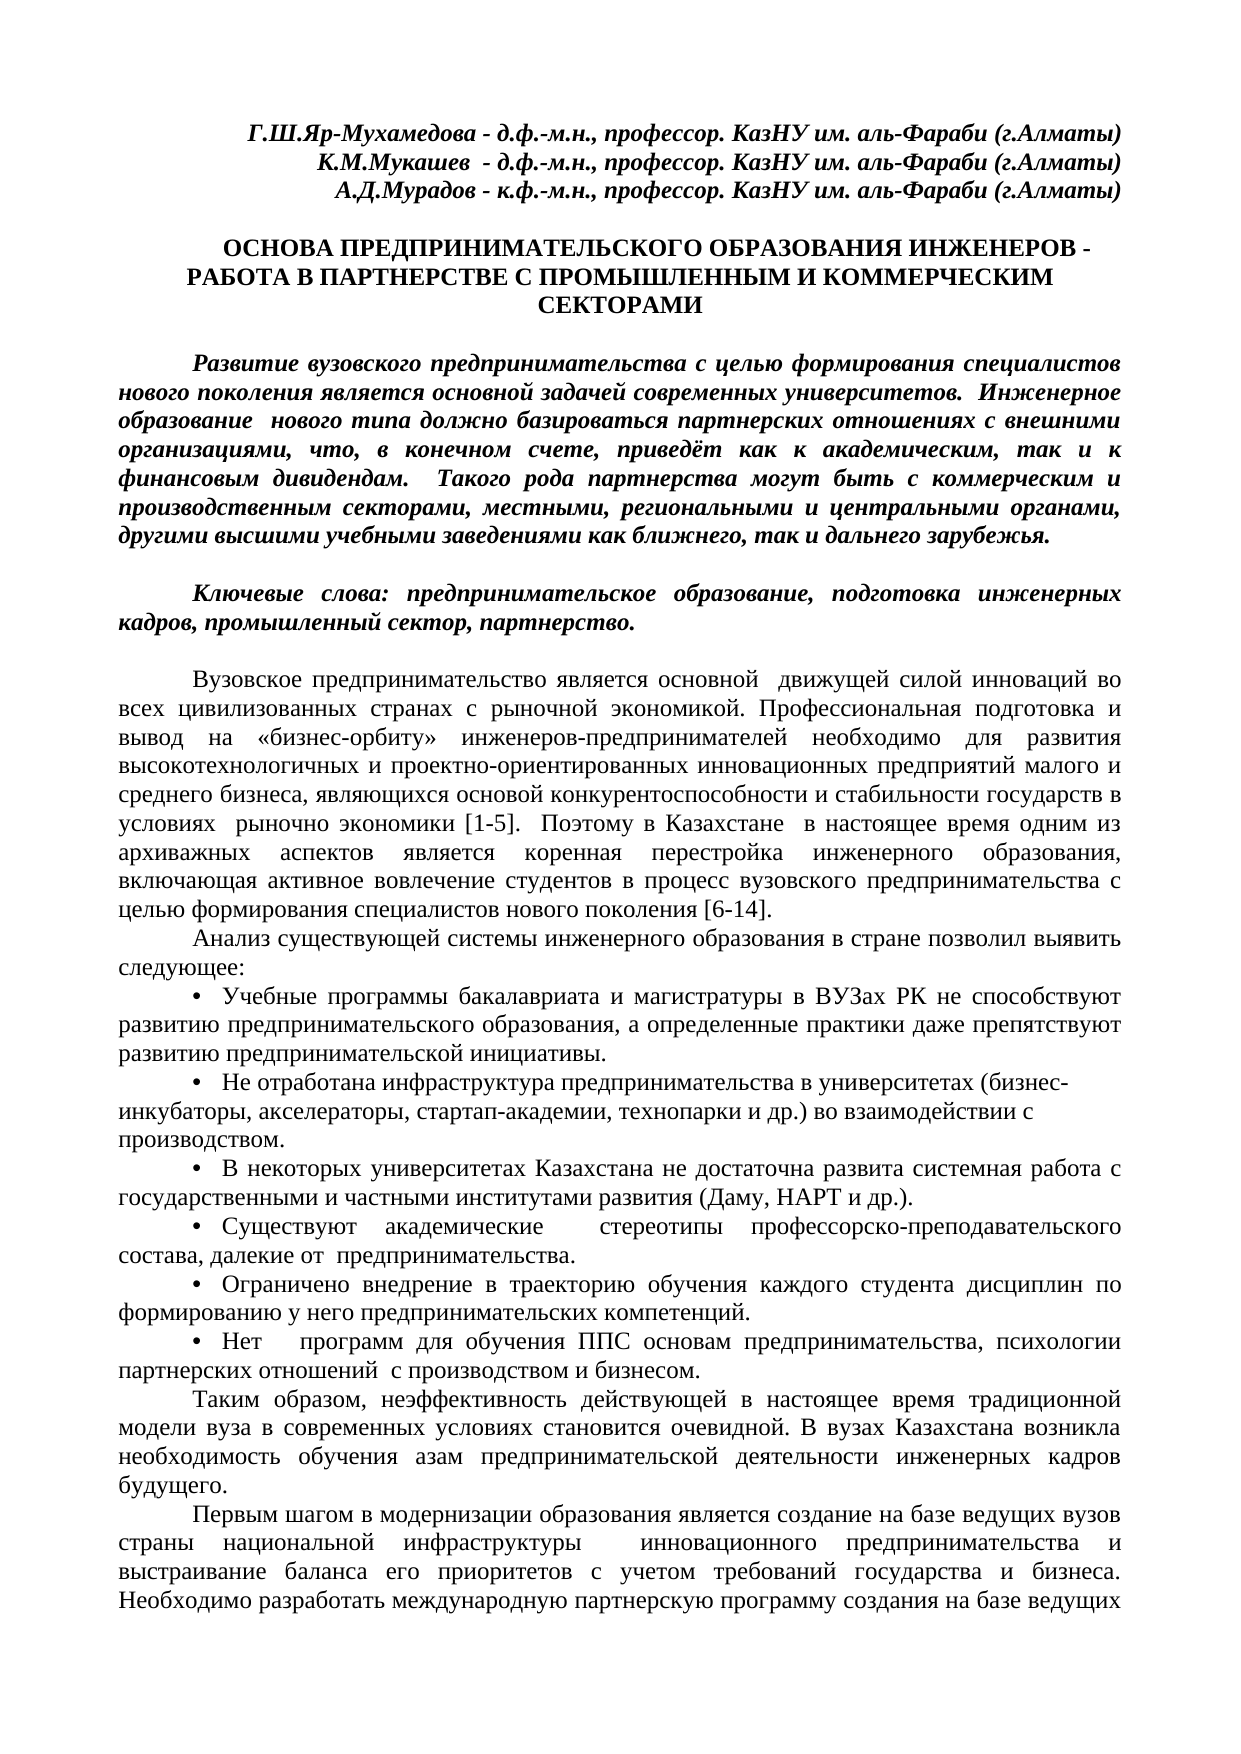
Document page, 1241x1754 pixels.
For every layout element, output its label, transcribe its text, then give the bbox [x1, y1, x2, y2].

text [118, 1499, 1122, 1614]
list В некоторых университетах Казахстана не достаточна развита системная работа с государственными и частными институтами развития (Даму, НАРТ и др.). [118, 1153, 1122, 1211]
text ОСНОВА ПРЕДПРИНИМАТЕЛЬСКОГО ОБРАЗОВАНИЯ ИНЖЕНЕРОВ - РАБОТА В ПАРТНЕРСТВЕ С ПРОМЫШЛЕННЫМ И КОММЕРЧЕСКИМ СЕКТОРАМИ [118, 233, 1122, 319]
text Вузовское предпринимательство является основной движущей силой инноваций во всех цивилизованных странах с рыночной экономикой. Профессиональная подготовка и вывод на «бизнес-орбиту» инженеров-предпринимателей необходимо для развития высокотехнологичных и проектно-ориентированных инновационных предприятий малого и среднего бизнеса, являющихся основой конкурентоспособности и стабильности государств в условиях рыночно экономики [1-5]. Поэтому в Казахстане в настоящее время одним из архиважных аспектов является коренная перестройка инженерного образования, включающая активное вовлечение студентов в процесс вузовского предпринимательства с целью формирования специалистов нового поколения [6-14]. [118, 664, 1122, 923]
text Развитие вузовского предпринимательства с целью формирования специалистов нового поколения является основной задачей современных университетов. Инженерное образование нового типа должно базироваться партнерских отношениях с внешними организациями, что, в конечном счете, приведёт как к академическим, так и к финансовым дивидендам. Такого рода партнерства могут быть с коммерческим и производственным секторами, местными, региональными и центральными органами, другими высшими учебными заведениями как ближнего, так и дальнего зарубежья. [118, 348, 1122, 549]
list Учебные программы бакалавриата и магистратуры в ВУЗах РК не способствуют развитию предпринимательского образования, а определенные практики даже препятствуют развитию предпринимательской инициативы. [118, 981, 1122, 1067]
text А.Д.Мурадов - к.ф.-м.н., профессор. КазНУ им. аль-Фараби (г.Алматы) [118, 176, 1122, 204]
list Не отработана инфраструктура предпринимательства в университетах (бизнес-инкубаторы, акселераторы, стартап-академии, технопарки и др.) во взаимодействии с производством. [118, 1067, 1122, 1153]
list Ограничено внедрение в траекторию обучения каждого студента дисциплин по формированию у него предпринимательских компетенций. [118, 1268, 1122, 1326]
list Существуют академические стереотипы профессорско-преподавательского состава, далекие от предпринимательства. [118, 1211, 1122, 1268]
text К.М.Мукашев - д.ф.-м.н., профессор. КазНУ им. аль-Фараби (г.Алматы) [118, 147, 1122, 176]
text Г.Ш.Яр-Мухамедова - д.ф.-м.н., профессор. КазНУ им. аль-Фараби (г.Алматы) [118, 118, 1122, 147]
text Таким образом, неэффективность действующей в настоящее время традиционной модели вуза в современных условиях становится очевидной. В вузах Казахстана возникла необходимость обучения азам предпринимательской деятельности инженерных кадров будущего. [118, 1384, 1122, 1499]
list Нет программ для обучения ППС основам предпринимательства, психологии партнерских отношений с производством и бизнесом. [118, 1326, 1122, 1384]
text Анализ существующей системы инженерного образования в стране позволил выявить следующее: [118, 923, 1122, 981]
text Ключевые слова: предпринимательское образование, подготовка инженерных кадров, промышленный сектор, партнерство. [118, 578, 1122, 636]
